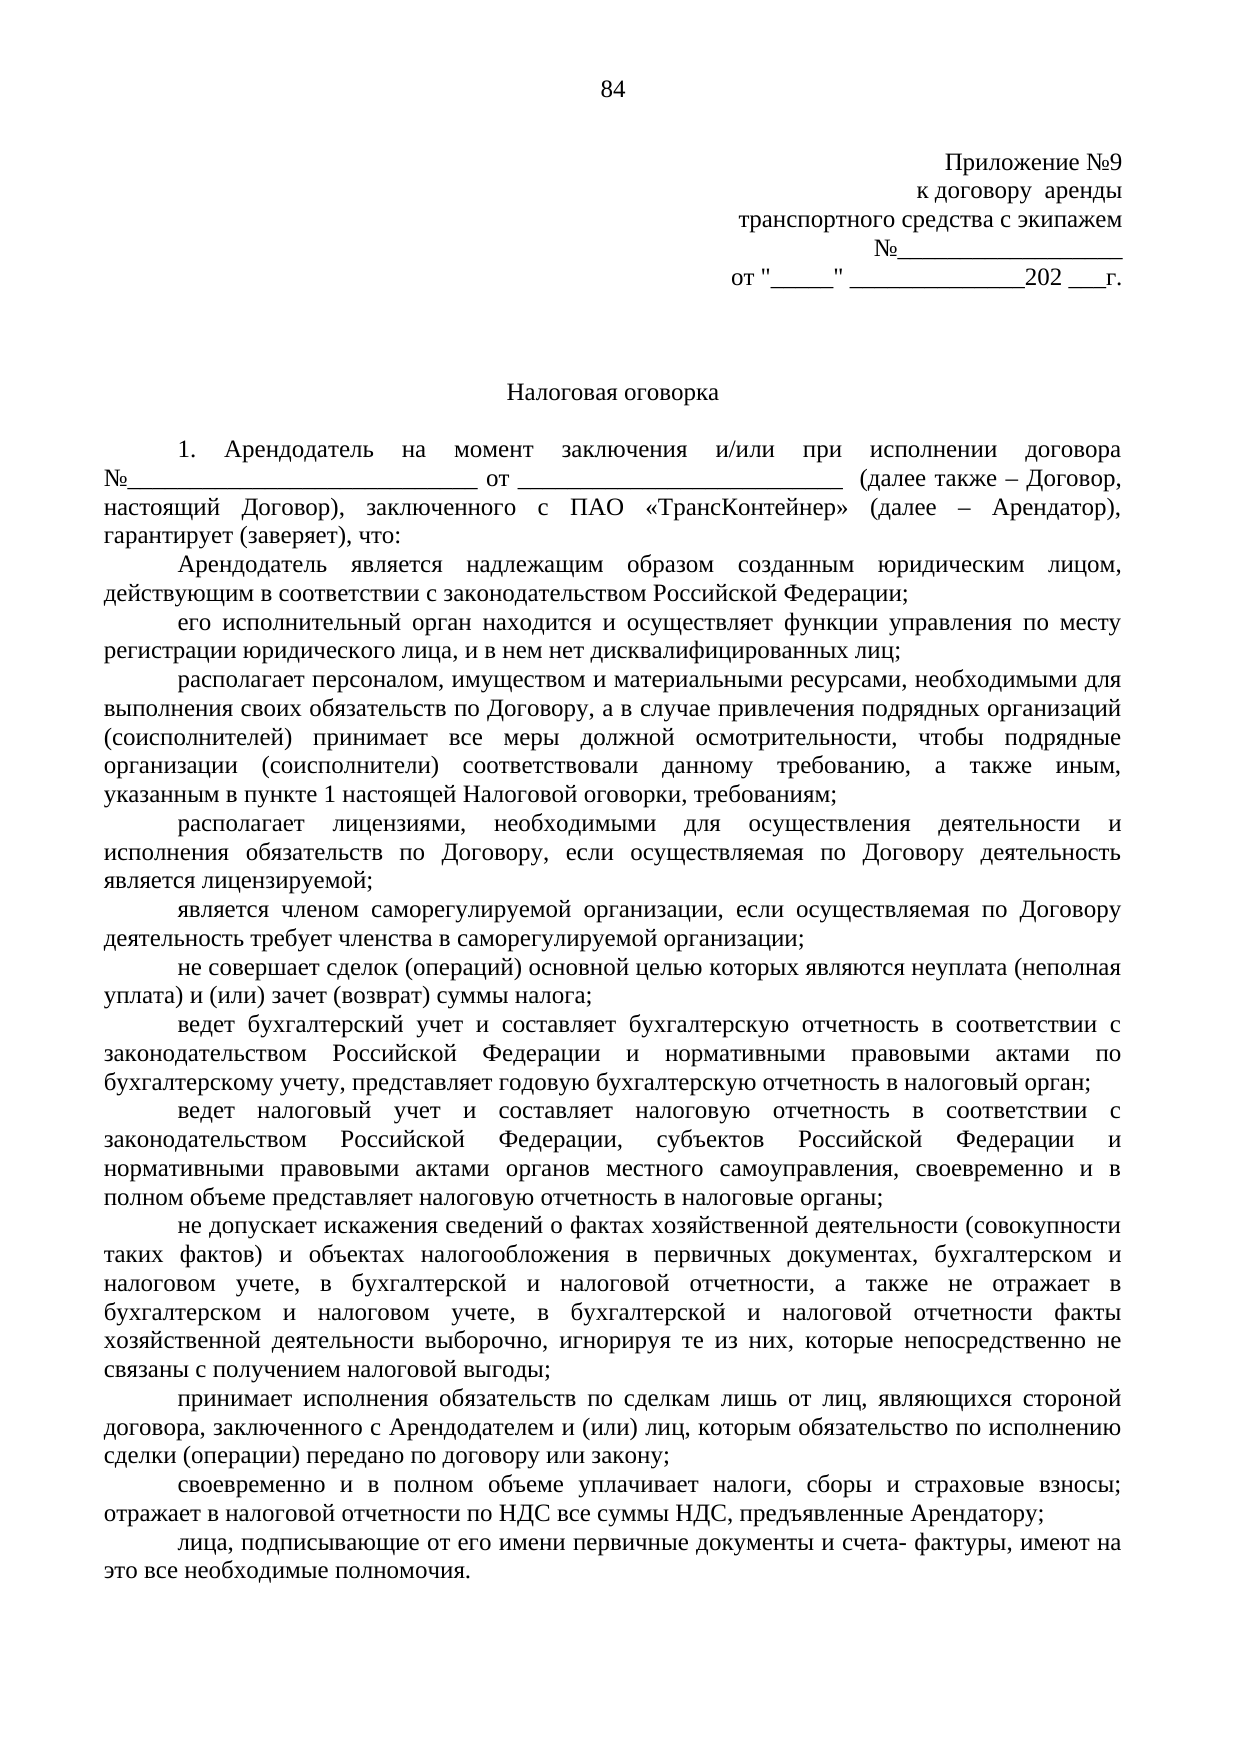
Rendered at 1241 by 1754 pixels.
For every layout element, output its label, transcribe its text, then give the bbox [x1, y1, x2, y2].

text его исполнительный орган находится и осуществляет функции управления по месту регистрации юридического лица, и в нем нет дисквалифицированных лиц; [103, 607, 1122, 664]
text ведет бухгалтерский учет и составляет бухгалтерскую отчетность в соответствии с законодательством Российской Федерации и нормативными правовыми актами по бухгалтерскому учету, представляет годовую бухгалтерскую отчетность в налоговый орган; [103, 1009, 1122, 1096]
text транспортного средства с экипажем [103, 204, 1122, 233]
text располагает персоналом, имуществом и материальными ресурсами, необходимыми для выполнения своих обязательств по Договору, а в случае привлечения подрядных организаций (соисполнителей) принимает все меры должной осмотрительности, чтобы подрядные организации (соисполнители) соответствовали данному требованию, а также иным, указанным в пункте 1 настоящей Налоговой оговорки, требованиям; [103, 664, 1122, 808]
text своевременно и в полном объеме уплачивает налоги, сборы и страховые взносы; отражает в налоговой отчетности по НДС все суммы НДС, предъявленные Арендатору; [103, 1469, 1122, 1527]
text 1. Арендодатель на момент заключения и/или при исполнении договора №____________________________ от __________________________ (далее также – Договор, настоящий Договор), заключенного с ПАО «ТрансКонтейнер» (далее – Арендатор), гарантирует (заверяет), что: [103, 434, 1122, 549]
text является членом саморегулируемой организации, если осуществляемая по Договору деятельность требует членства в саморегулируемой организации; [103, 894, 1122, 952]
text №__________________ [103, 233, 1122, 262]
text Арендодатель является надлежащим образом созданным юридическим лицом, действующим в соответствии с законодательством Российской Федерации; [103, 549, 1122, 607]
text Налоговая оговорка [103, 377, 1122, 406]
text Приложение №9 [103, 147, 1122, 176]
text к договору аренды [103, 176, 1122, 204]
text не допускает искажения сведений о фактах хозяйственной деятельности (совокупности таких фактов) и объектах налогообложения в первичных документах, бухгалтерском и налоговом учете, в бухгалтерской и налоговой отчетности, а также не отражает в бухгалтерском и налоговом учете, в бухгалтерской и налоговой отчетности факты хозяйственной деятельности выборочно, игнорируя те из них, которые непосредственно не связаны с получением налоговой выгоды; [103, 1211, 1122, 1383]
text ведет налоговый учет и составляет налоговую отчетность в соответствии с законодательством Российской Федерации, субъектов Российской Федерации и нормативными правовыми актами органов местного самоуправления, своевременно и в полном объеме представляет налоговую отчетность в налоговые органы; [103, 1096, 1122, 1211]
text от "_____" ______________202 ___г. [103, 262, 1122, 291]
text располагает лицензиями, необходимыми для осуществления деятельности и исполнения обязательств по Договору, если осуществляемая по Договору деятельность является лицензируемой; [103, 808, 1122, 894]
text лица, подписывающие от его имени первичные документы и счета- фактуры, имеют на это все необходимые полномочия. [103, 1527, 1122, 1584]
text не совершает сделок (операций) основной целью которых являются неуплата (неполная уплата) и (или) зачет (возврат) суммы налога; [103, 952, 1122, 1009]
text принимает исполнения обязательств по сделкам лишь от лиц, являющихся стороной договора, заключенного с Арендодателем и (или) лиц, которым обязательство по исполнению сделки (операции) передано по договору или закону; [103, 1383, 1122, 1469]
